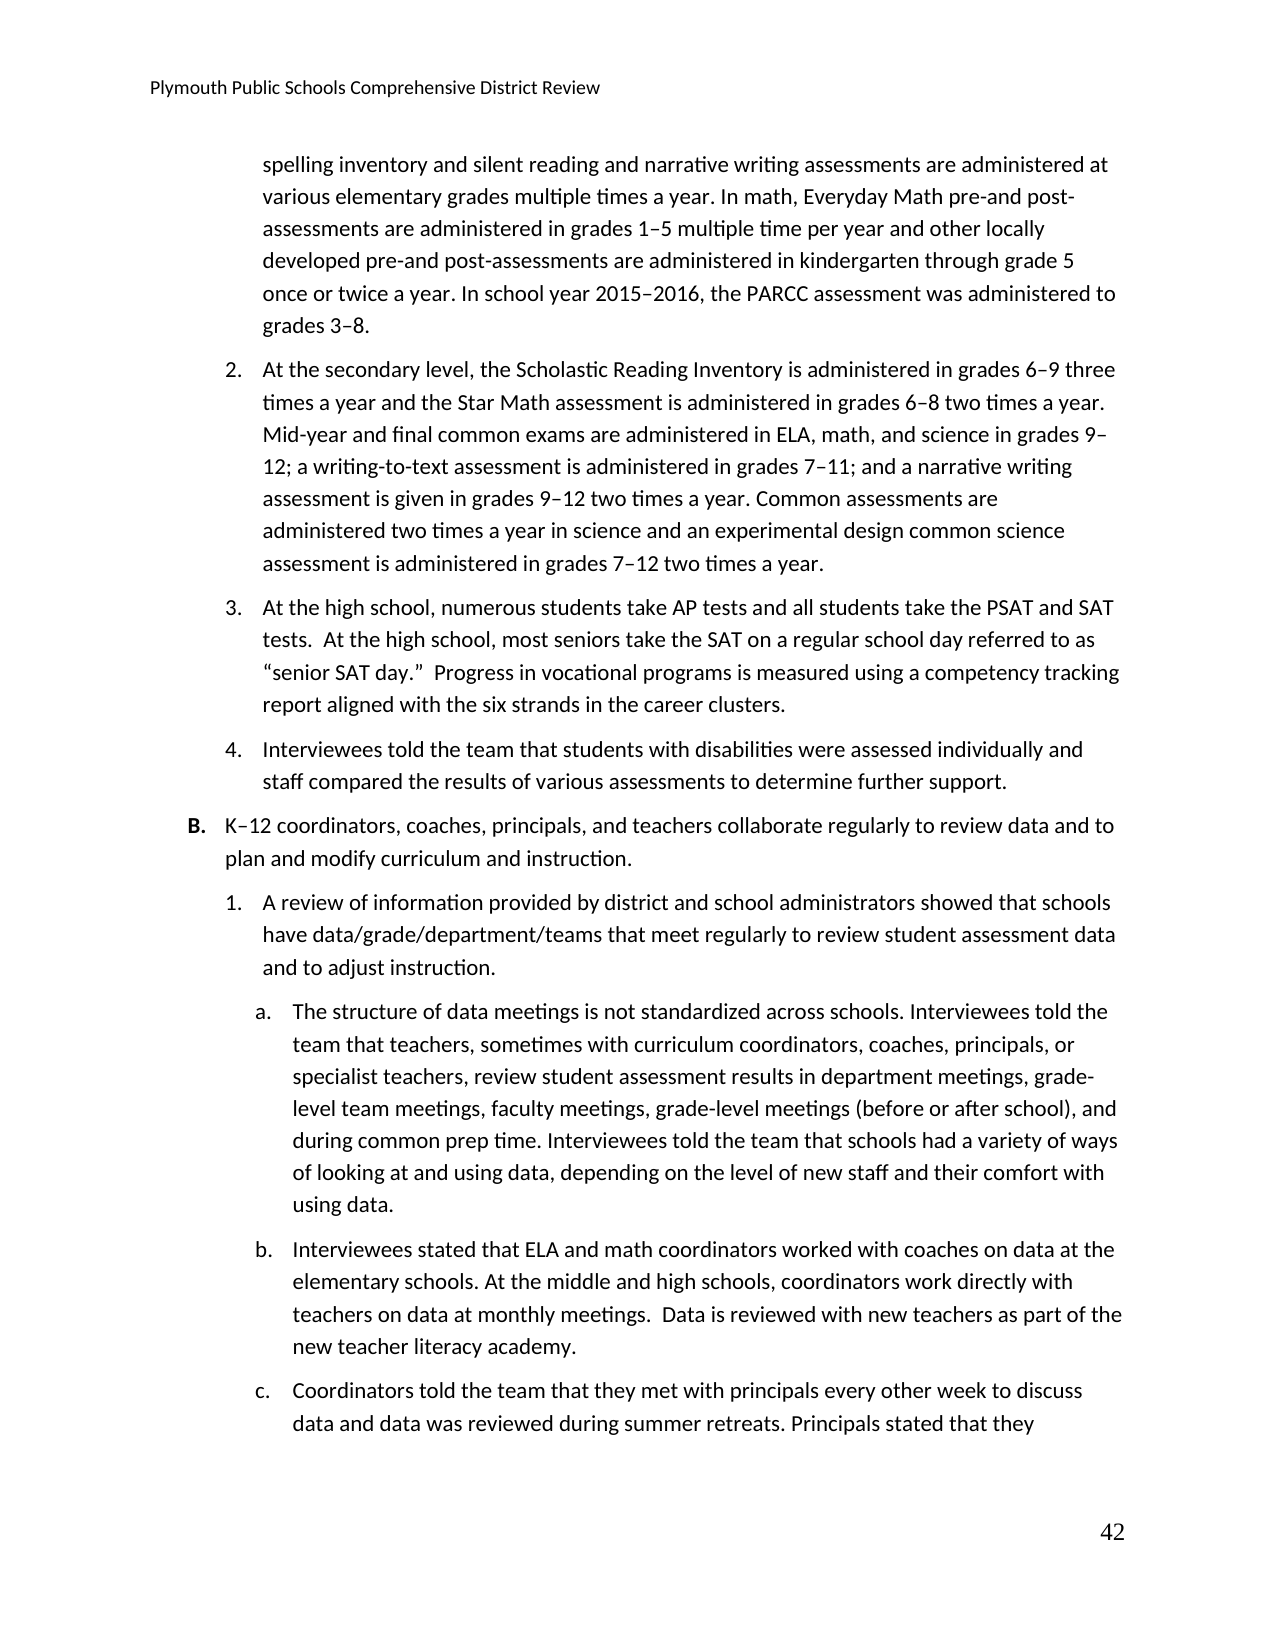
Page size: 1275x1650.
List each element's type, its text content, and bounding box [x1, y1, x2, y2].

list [225, 150, 1125, 339]
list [255, 1377, 1125, 1437]
list The structure of data meetings is not standardized across schools. Interviewees told the team that teachers, sometimes with curriculum coordinators, coaches, principals, or specialist teachers, review student assessment results in department meetings, grade-level team meetings, faculty meetings, grade-level meetings (before or after school), and during common prep time. Interviewees told the team that schools had a variety of ways of looking at and using data, depending on the level of new staff and their comfort with using data. [255, 997, 1125, 1219]
list Interviewees told the team that students with disabilities were assessed individually and staff compared the results of various assessments to determine further support. [225, 735, 1125, 795]
list Interviewees stated that ELA and math coordinators worked with coaches on data at the elementary schools. At the middle and high schools, coordinators work directly with teachers on data at monthly meetings. Data is reviewed with new teachers as part of the new teacher literacy academy. [255, 1235, 1125, 1360]
list A review of information provided by district and school administrators showed that schools have data/grade/department/teams that meet regularly to review student assessment data and to adjust instruction. [225, 888, 1125, 981]
list At the secondary level, the Scholastic Reading Inventory is administered in grades 6–9 three times a year and the Star Math assessment is administered in grades 6–8 two times a year. Mid-year and final common exams are administered in ELA, math, and science in grades 9–12; a writing-to-text assessment is administered in grades 7–11; and a narrative writing assessment is given in grades 9–12 two times a year. Common assessments are administered two times a year in science and an experimental design common science assessment is administered in grades 7–12 two times a year. [225, 356, 1125, 577]
list At the high school, numerous students take AP tests and all students take the PSAT and SAT tests. At the high school, most seniors take the SAT on a regular school day referred to as “senior SAT day.” Progress in vocational programs is measured using a competency tracking report aligned with the six strands in the career clusters. [225, 593, 1125, 718]
list K–12 coordinators, coaches, principals, and teachers collaborate regularly to review data and to plan and modify curriculum and instruction. [187, 812, 1125, 872]
